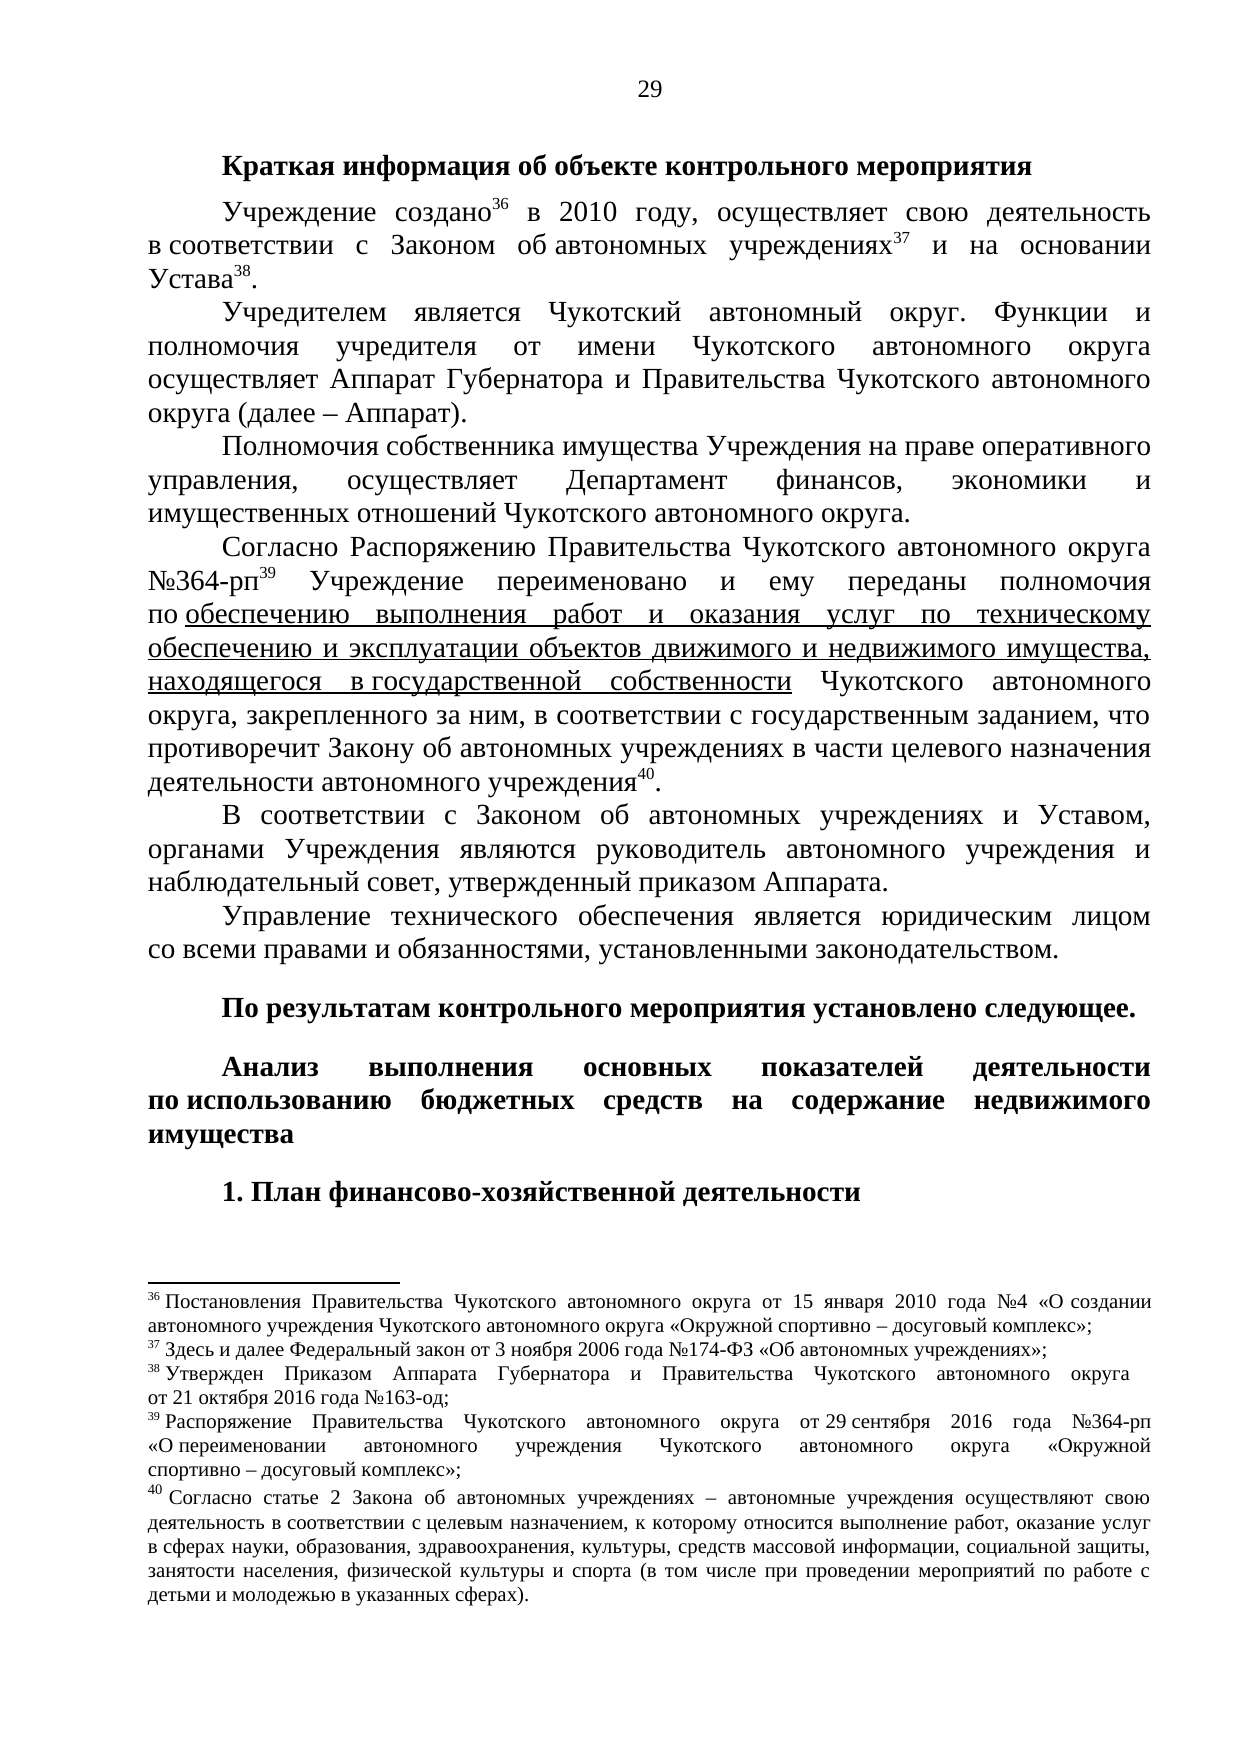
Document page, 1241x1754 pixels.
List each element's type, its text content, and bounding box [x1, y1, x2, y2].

text Полномочия собственника имущества Учреждения на праве оперативного управления, осуществляет Департамент финансов, экономики и имущественных отношений Чукотского автономного округа. [148, 428, 1152, 529]
text Краткая информация об объекте контрольного мероприятия [148, 148, 1152, 181]
text Согласно Распоряжению Правительства Чукотского автономного округа №364-рп Учреждение переименовано и ему переданы полномочия по обеспечению выполнения работ и оказания услуг по техническому обеспечению и эксплуатации объектов движимого и недвижимого имущества, находящегося в государственной собственности Чукотского автономного округа, закрепленного за ним, в соответствии с государственным заданием, что противоречит Закону об автономных учреждениях в части целевого назначения деятельности автономного учреждения. [148, 529, 1152, 797]
text По результатам контрольного мероприятия установлено следующее. [148, 990, 1152, 1024]
text 1. План финансово-хозяйственной деятельности [148, 1174, 1152, 1208]
text Учреждение создано в 2010 году, осуществляет свою деятельность в соответствии с Законом об автономных учреждениях и на основании Устава. [148, 194, 1152, 294]
text Управление технического обеспечения является юридическим лицом со всеми правами и обязанностями, установленными законодательством. [148, 898, 1152, 965]
text Анализ выполнения основных показателей деятельности по использованию бюджетных средств на содержание недвижимого имущества [148, 1049, 1152, 1149]
text В соответствии с Законом об автономных учреждениях и Уставом, органами Учреждения являются руководитель автономного учреждения и наблюдательный совет, утвержденный приказом Аппарата. [148, 797, 1152, 898]
text Учредителем является Чукотский автономный округ. Функции и полномочия учредителя от имени Чукотского автономного округа осуществляет Аппарат Губернатора и Правительства Чукотского автономного округа (далее – Аппарат). [148, 294, 1152, 428]
